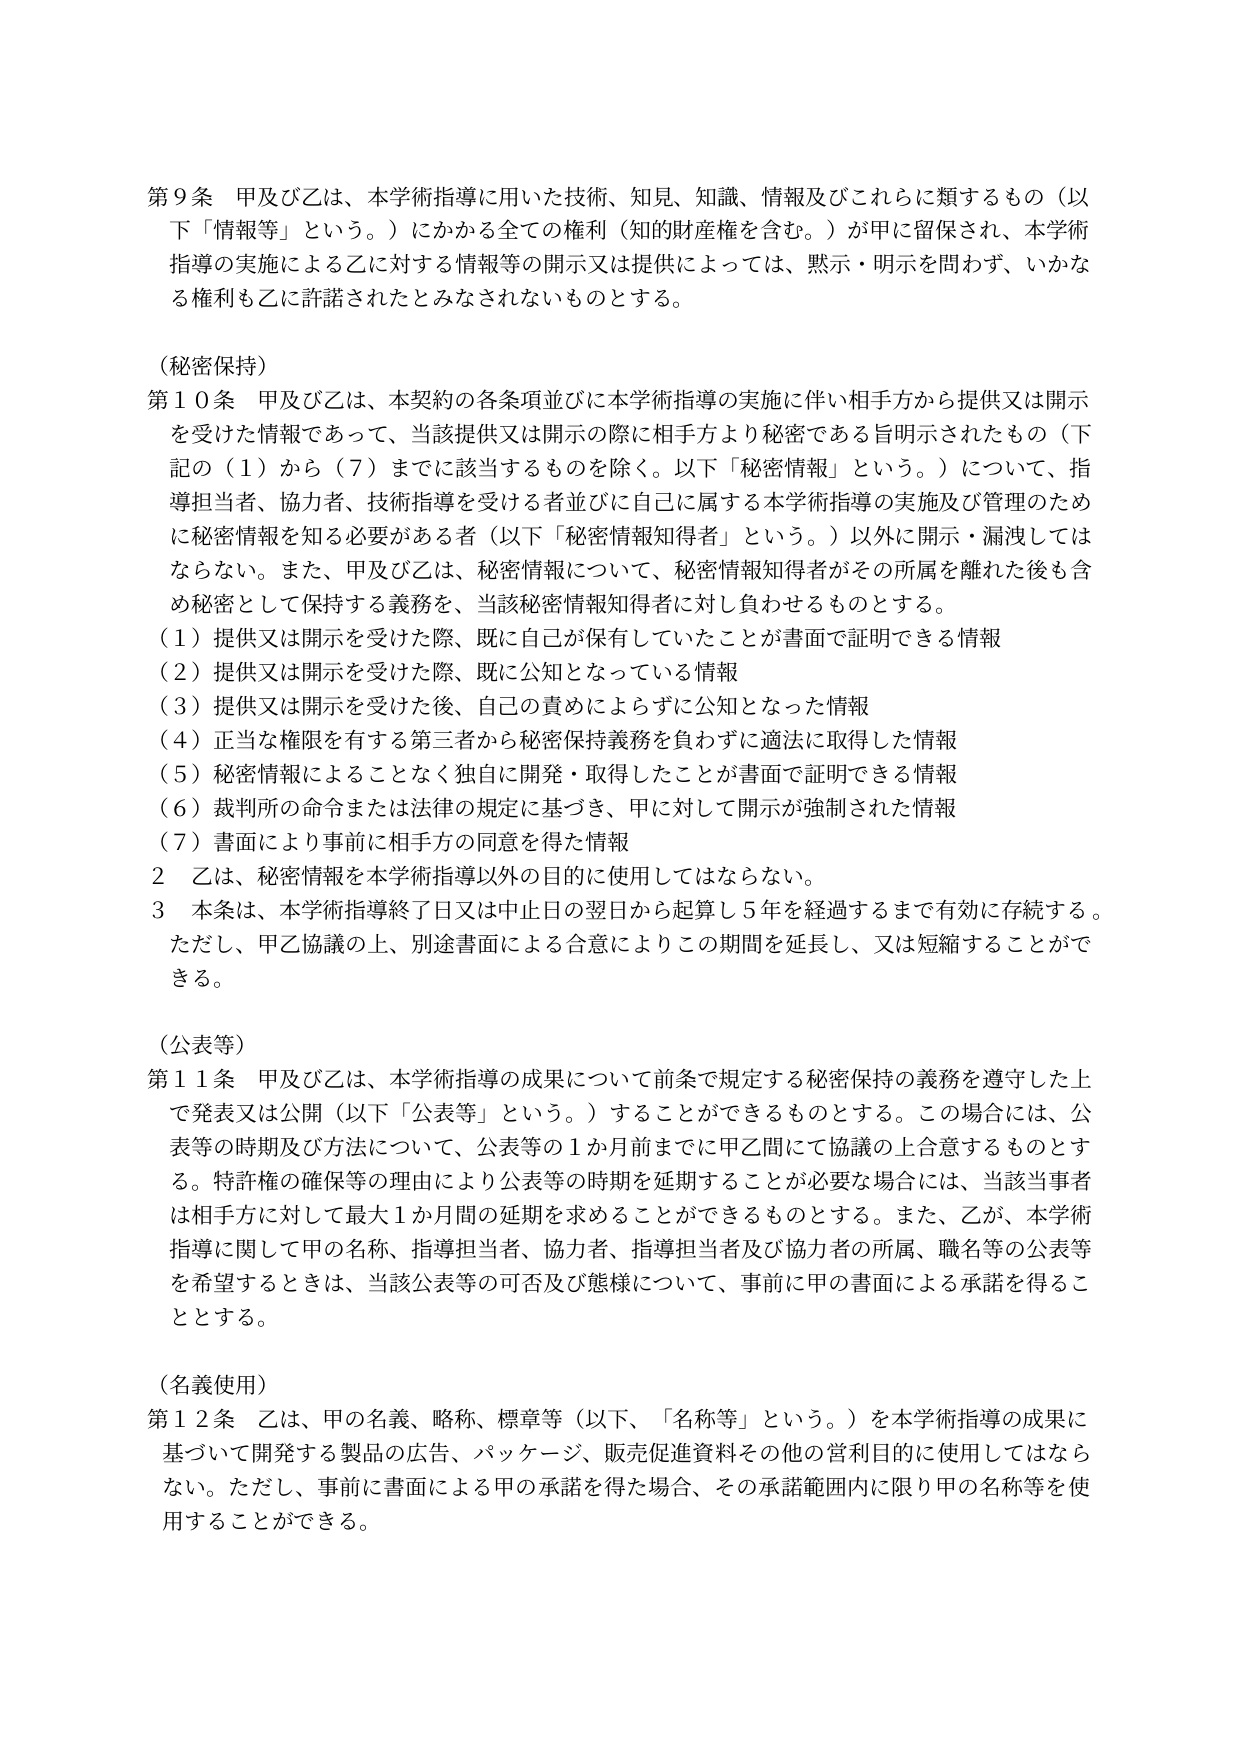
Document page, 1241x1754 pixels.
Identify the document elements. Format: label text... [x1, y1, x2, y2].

text （６）裁判所の命令または法律の規定に基づき、甲に対して開示が強制された情報 [148, 790, 1092, 824]
text （１）提供又は開示を受けた際、既に自己が保有していたことが書面で証明できる情報 [148, 620, 1092, 654]
text （３）提供又は開示を受けた後、自己の責めによらずに公知となった情報 [148, 688, 1092, 722]
text （４）正当な権限を有する第三者から秘密保持義務を負わずに適法に取得した情報 [148, 722, 1092, 756]
text 第１０条 甲及び乙は、本契約の各条項並びに本学術指導の実施に伴い相手方から提供又は開示を受けた情報であって、当該提供又は開示の際に相手方より秘密である旨明示されたもの（下記の（１）から（７）までに該当するものを除く。以下「秘密情報」という。）について、指導担当者、協力者、技術指導を受ける者並びに自己に属する本学術指導の実施及び管理のために秘密情報を知る必要がある者（以下「秘密情報知得者」という。）以外に開示・漏洩してはならない。また、甲及び乙は、秘密情報について、秘密情報知得者がその所属を離れた後も含め秘密として保持する義務を、当該秘密情報知得者に対し負わせるものとする。 [148, 382, 1092, 620]
text 第１１条 甲及び乙は、本学術指導の成果について前条で規定する秘密保持の義務を遵守した上で発表又は公開（以下「公表等」という。）することができるものとする。この場合には、公表等の時期及び方法について、公表等の１か月前までに甲乙間にて協議の上合意するものとする。特許権の確保等の理由により公表等の時期を延期することが必要な場合には、当該当事者は相手方に対して最大１か月間の延期を求めることができるものとする。また、乙が、本学術指導に関して甲の名称、指導担当者、協力者、指導担当者及び協力者の所属、職名等の公表等を希望するときは、当該公表等の可否及び態様について、事前に甲の書面による承諾を得ることとする。 [148, 1061, 1092, 1333]
text ２ 乙は、秘密情報を本学術指導以外の目的に使用してはならない。 [148, 858, 1092, 892]
text （公表等） [148, 1027, 1092, 1061]
text ３ 本条は、本学術指導終了日又は中止日の翌日から起算し５年を経過するまで有効に存続する。ただし、甲乙協議の上、別途書面による合意によりこの期間を延長し、又は短縮することができる。 [148, 892, 1092, 993]
text （５）秘密情報によることなく独自に開発・取得したことが書面で証明できる情報 [148, 756, 1092, 790]
text 第１２条 乙は、甲の名義、略称、標章等（以下、「名称等」という。）を本学術指導の成果に基づいて開発する製品の広告、パッケージ、販売促進資料その他の営利目的に使用してはならない。ただし、事前に書面による甲の承諾を得た場合、その承諾範囲内に限り甲の名称等を使用することができる。 [148, 1401, 1092, 1537]
text 第９条 甲及び乙は、本学術指導に用いた技術、知見、知識、情報及びこれらに類するもの（以下「情報等」という。）にかかる全ての権利（知的財産権を含む。）が甲に留保され、本学術指導の実施による乙に対する情報等の開示又は提供によっては、黙示・明示を問わず、いかなる権利も乙に許諾されたとみなされないものとする。 [148, 178, 1092, 314]
text （秘密保持） [148, 348, 1092, 382]
text （名義使用） [148, 1367, 1092, 1401]
text （７）書面により事前に相手方の同意を得た情報 [148, 824, 1092, 858]
text （２）提供又は開示を受けた際、既に公知となっている情報 [148, 654, 1092, 688]
